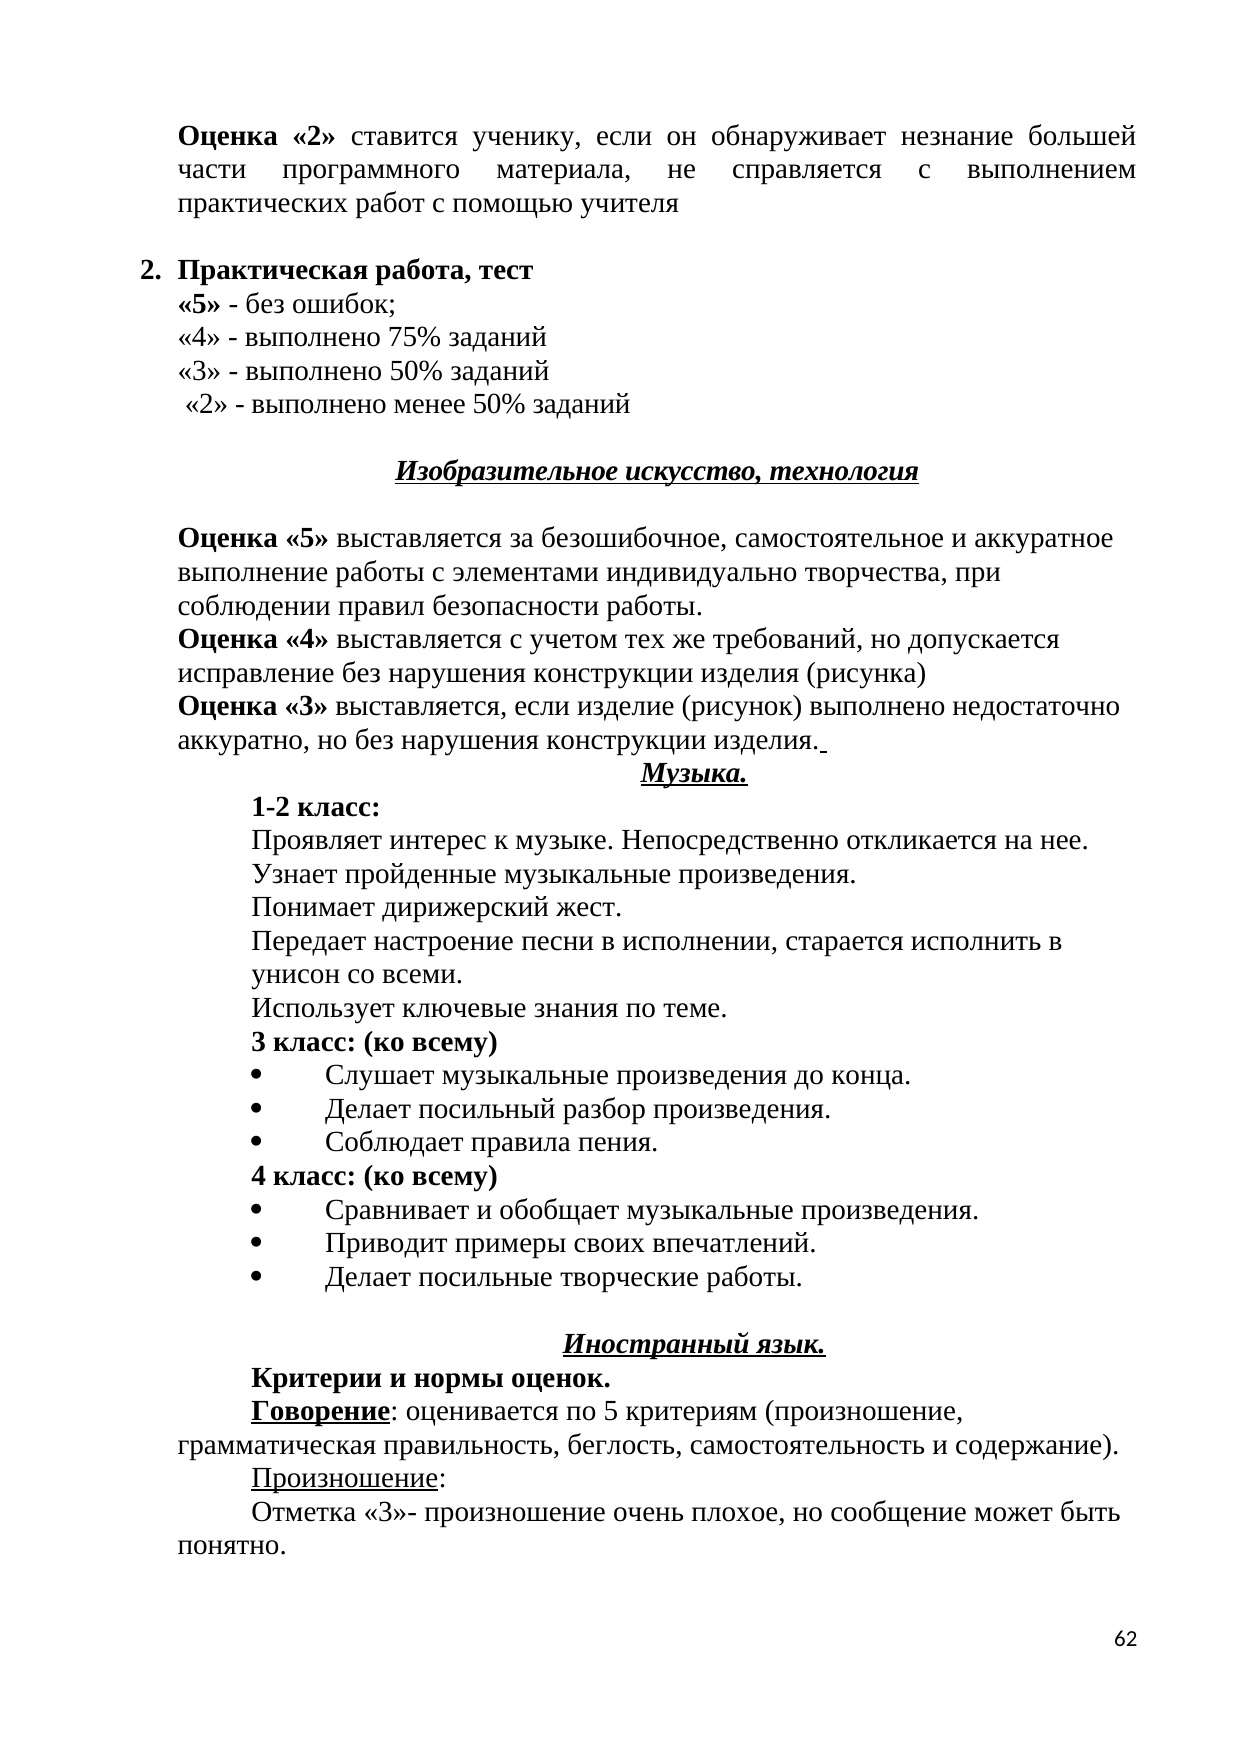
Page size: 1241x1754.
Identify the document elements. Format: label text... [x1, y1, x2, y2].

text Понимает дирижерский жест. [251, 889, 1137, 923]
text Узнает пройденные музыкальные произведения. [251, 856, 1137, 889]
text 4 класс: (ко всему) [177, 1158, 1137, 1192]
text Говорение: оценивается по 5 критериям (произношение, грамматическая правильность, беглость, самостоятельность и содержание). [177, 1393, 1137, 1460]
text Проявляет интерес к музыке. Непосредственно откликается на нее. [251, 822, 1137, 856]
text 1-2 класс: [177, 789, 1137, 822]
text Оценка «3» выставляется, если изделие (рисунок) выполнено недостаточно аккуратно, но без нарушения конструкции изделия. [177, 688, 1137, 755]
text Использует ключевые знания по теме. [251, 990, 1137, 1024]
list «4» - выполнено 75% заданий [177, 319, 1137, 353]
list Практическая работа, тест [140, 252, 1137, 286]
text Передает настроение песни в исполнении, старается исполнить в унисон со всеми. [251, 923, 1137, 990]
text Иностранный язык. [177, 1326, 1137, 1360]
list «5» - без ошибок; [177, 286, 1137, 319]
text Отметка «3»- произношение очень плохое, но сообщение может быть понятно. [177, 1494, 1137, 1561]
text Произношение: [177, 1460, 1137, 1494]
list Оценка «5» выставляется за безошибочное, самостоятельное и аккуратное выполнение работы с элементами индивидуально творчества, при соблюдении правил безопасности работы. [177, 521, 1137, 621]
list Изобразительное искусство, технология [177, 453, 1137, 487]
list Соблюдает правила пения. [177, 1124, 1137, 1158]
text 3 класс: (ко всему) [177, 1024, 1137, 1057]
list Делает посильные творческие работы. [177, 1259, 1137, 1293]
list Делает посильный разбор произведения. [177, 1091, 1137, 1124]
list Оценка «4» выставляется с учетом тех же требований, но допускается исправление без нарушения конструкции изделия (рисунка) [177, 621, 1137, 688]
list Приводит примеры своих впечатлений. [177, 1225, 1137, 1259]
list Сравнивает и обобщает музыкальные произведения. [177, 1192, 1137, 1225]
text Музыка. [177, 755, 1137, 789]
text Критерии и нормы оценок. [177, 1360, 1137, 1393]
list «2» - выполнено менее 50% заданий [177, 386, 1137, 420]
list Слушает музыкальные произведения до конца. [177, 1057, 1137, 1091]
list «3» - выполнено 50% заданий [177, 353, 1137, 386]
list Оценка «2» ставится ученику, если он обнаруживает незнание большей части программного материала, не справляется с выполнением практических работ с помощью учителя [177, 118, 1137, 219]
